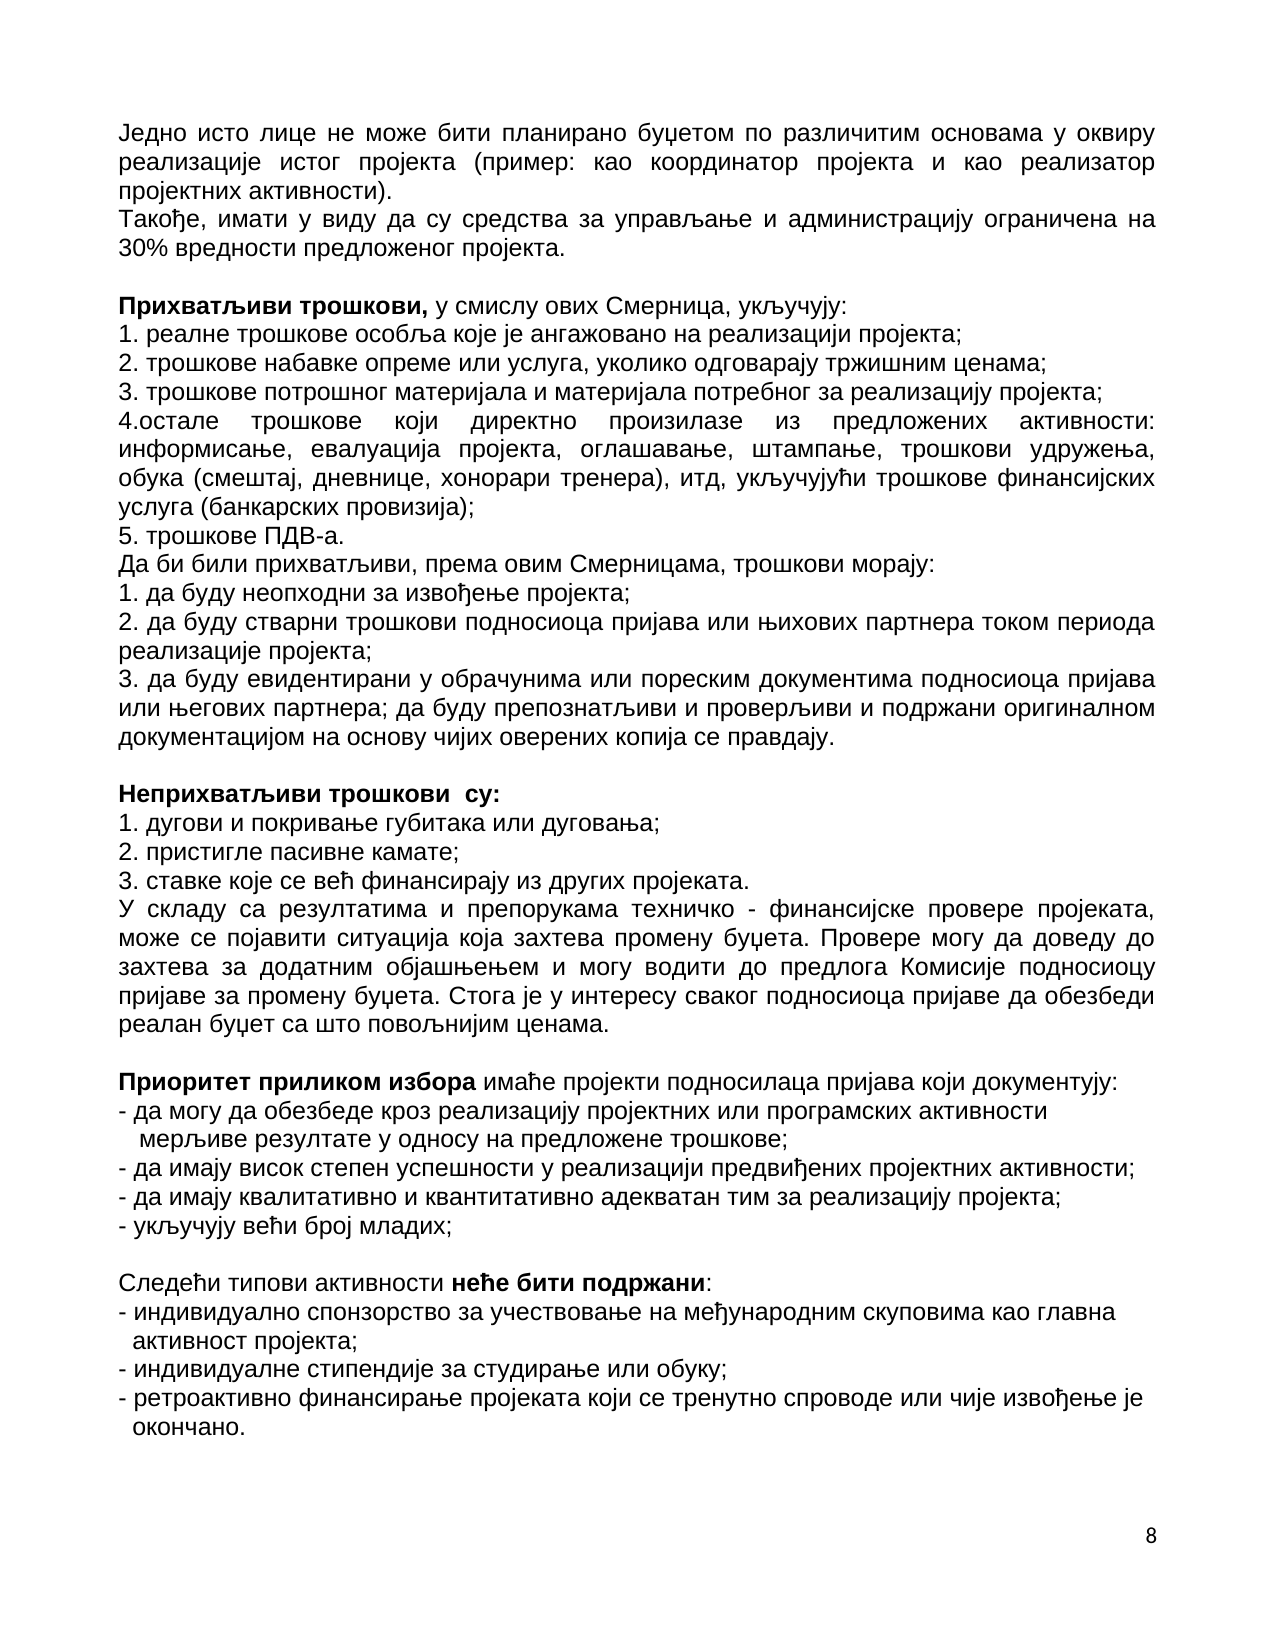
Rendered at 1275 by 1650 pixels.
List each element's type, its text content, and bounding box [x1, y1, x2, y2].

text - да имају квалитативно и квантитативно адекватан тим за реализацију пројекта; [118, 1182, 1157, 1211]
text 2. пристигле пасивне камате; [118, 837, 1157, 866]
text - да имају висок степен успешности у реализацији предвиђених пројектних активности; [118, 1153, 1157, 1182]
text Да би били прихватљиви, према овим Смерницама, трошкови морају: [118, 549, 1157, 578]
text активност пројекта; [118, 1326, 1157, 1354]
text 1. дугови и покривање губитака или дуговања; [118, 808, 1157, 837]
text 3. ставке које се већ финансирају из других пројеката. [118, 866, 1157, 894]
text Неприхватљиви трошкови су: [118, 779, 1157, 808]
text - укључују већи број младих; [118, 1211, 1157, 1239]
text Прихватљиви трошкови, у смислу ових Смерница, укључују: [118, 291, 1157, 319]
text - ретроактивно финансирање пројеката који се тренутно спроводе или чије извођење је [118, 1383, 1157, 1412]
text 1. реалне трошкове особља које је ангажовано на реализацији пројекта; [118, 319, 1157, 348]
text 5. трошкове ПДВ-а. [118, 521, 1157, 549]
text окончано. [118, 1412, 1157, 1441]
text мерљиве резултате у односу на предложене трошкове; [118, 1124, 1157, 1153]
text 2. трошкове набавке опреме или услуга, уколико одговарају тржишним ценама; [118, 348, 1157, 377]
text Следећи типови активности неће бити подржани: [118, 1268, 1157, 1297]
text 3. трошкове потрошног материјала и материјала потребног за реализацију пројекта; [118, 377, 1157, 406]
text 1. да буду неопходни за извођење пројекта; [118, 578, 1157, 607]
text Приоритет приликом избора имаће пројекти подносилаца пријава који документују: [118, 1067, 1157, 1096]
text Једно исто лице не може бити планирано буџетом по различитим основама у оквиру реализације истог пројекта (пример: као координатор пројекта и као реализатор пројектних активности). [118, 118, 1157, 204]
text - индивидуално спонзорство за учествовање на међународним скуповима као главна [118, 1297, 1157, 1326]
text 4.остале трошкове који директно произилазе из предложених активности: информисање, евалуација пројекта, оглашавање, штампање, трошкови удружења, обука (смештај, дневнице, хонорари тренера), итд, укључујући трошкове финансијских услуга (банкарских провизија); [118, 406, 1157, 521]
text Такође, имати у виду да су средства за управљање и администрацију ограничена на 30% вредности предложеног пројекта. [118, 204, 1157, 262]
text 2. да буду стварни трошкови подносиоца пријава или њихових партнера током периода реализације пројекта; [118, 607, 1157, 664]
text - да могу да обезбеде кроз реализацију пројектних или програмских активности [118, 1096, 1157, 1124]
text - индивидуалне стипендије за студирање или обуку; [118, 1354, 1157, 1383]
text 3. да буду евидентирани у обрачунима или пореским документима подносиоца пријава или његових партнера; да буду препознатљиви и проверљиви и подржани оригиналном документацијом на основу чијих оверених копија се правдају. [118, 664, 1157, 751]
text У складу са резултатима и препорукама техничко - финансијске провере пројеката, може се појавити ситуација која захтева промену буџета. Провере могу да доведу до захтева за додатним објашњењем и могу водити до предлога Комисије подносиоцу пријаве за промену буџета. Стога је у интересу сваког подносиоца пријаве да обезбеди реалан буџет са што повољнијим ценама. [118, 894, 1157, 1038]
